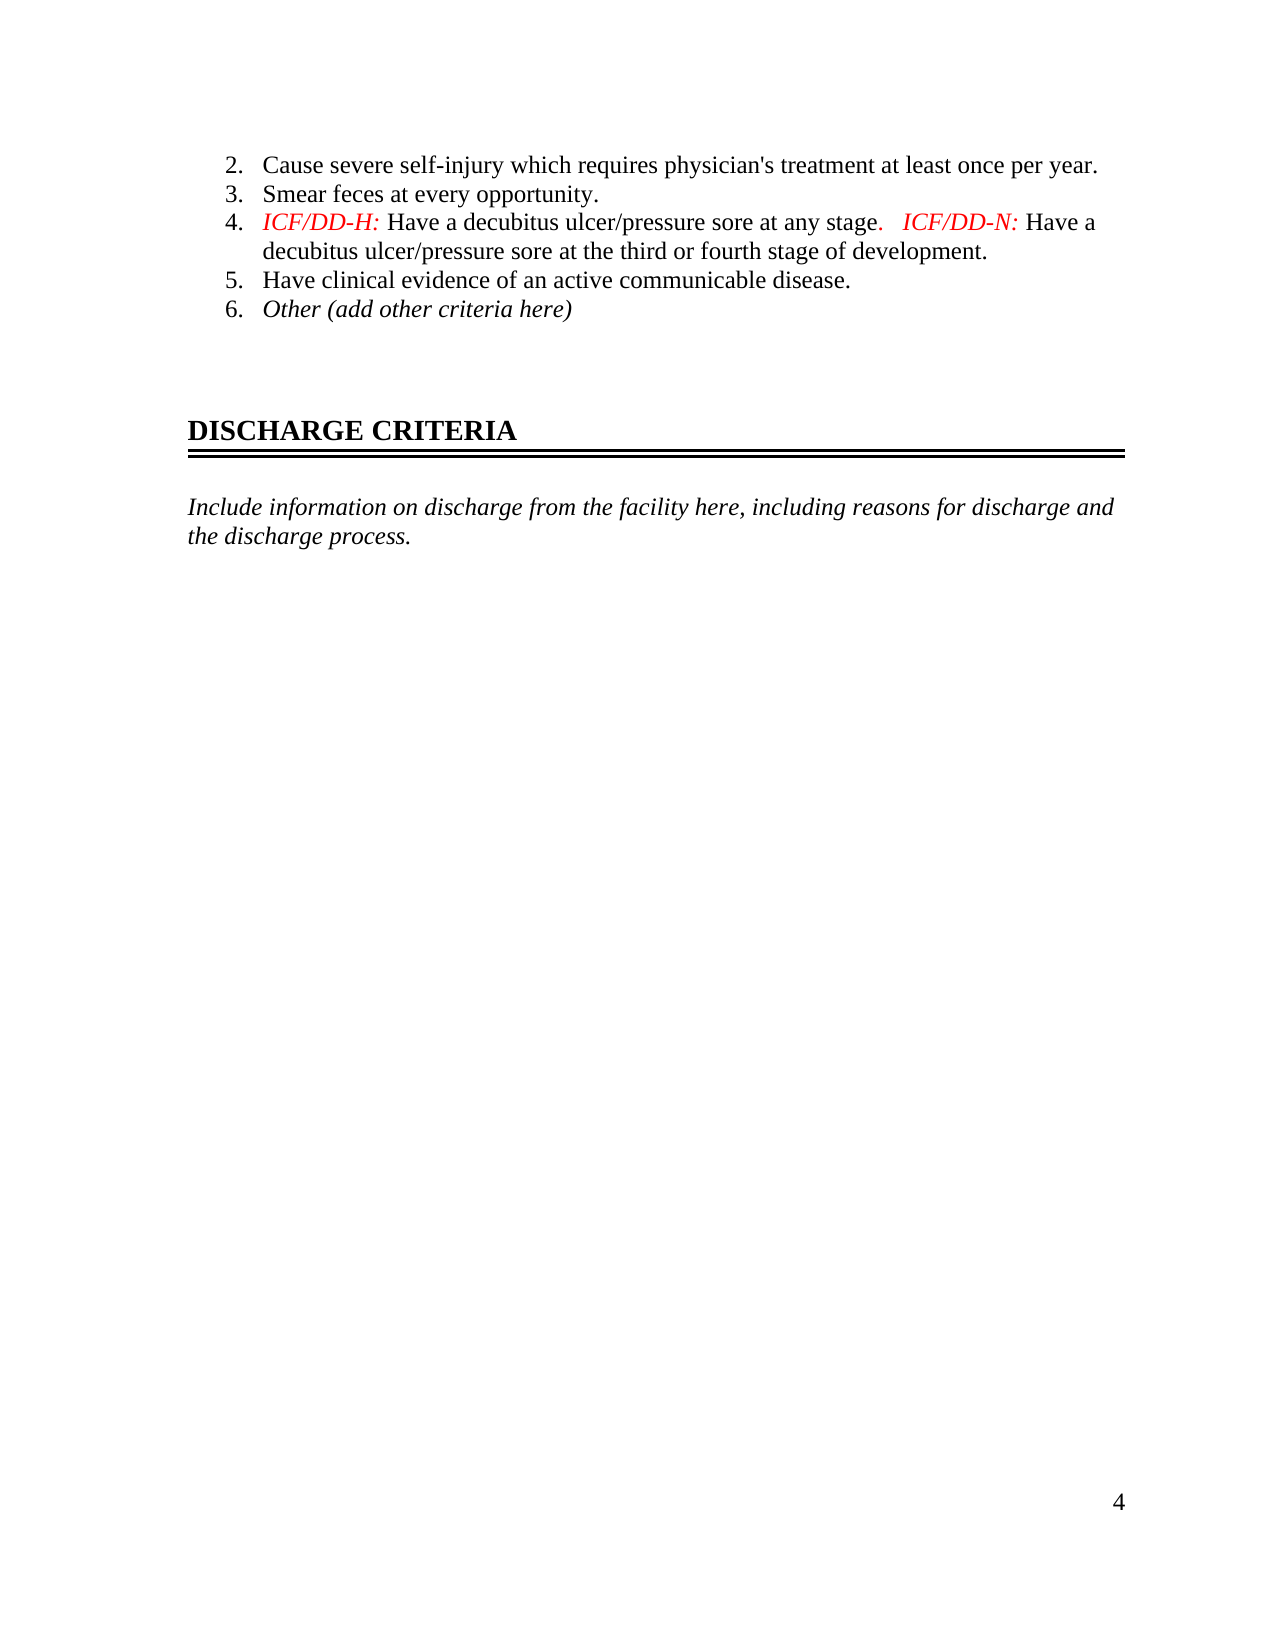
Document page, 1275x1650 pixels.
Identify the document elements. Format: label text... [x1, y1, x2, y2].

text Include information on discharge from the facility here, including reasons for discharge and the discharge process. [187, 492, 1125, 549]
subtitle DISCHARGE CRITERIA [187, 413, 1125, 458]
list Cause severe self-injury which requires physician's treatment at least once per year. [225, 150, 1125, 179]
list ICF/DD-H: Have a decubitus ulcer/pressure sore at any stage. ICF/DD-N: Have a decubitus ulcer/pressure sore at the third or fourth stage of development. [225, 207, 1125, 265]
list Other (add other criteria here) [225, 294, 1125, 322]
list Have clinical evidence of an active communicable disease. [225, 265, 1125, 294]
list Smear feces at every opportunity. [225, 179, 1125, 207]
